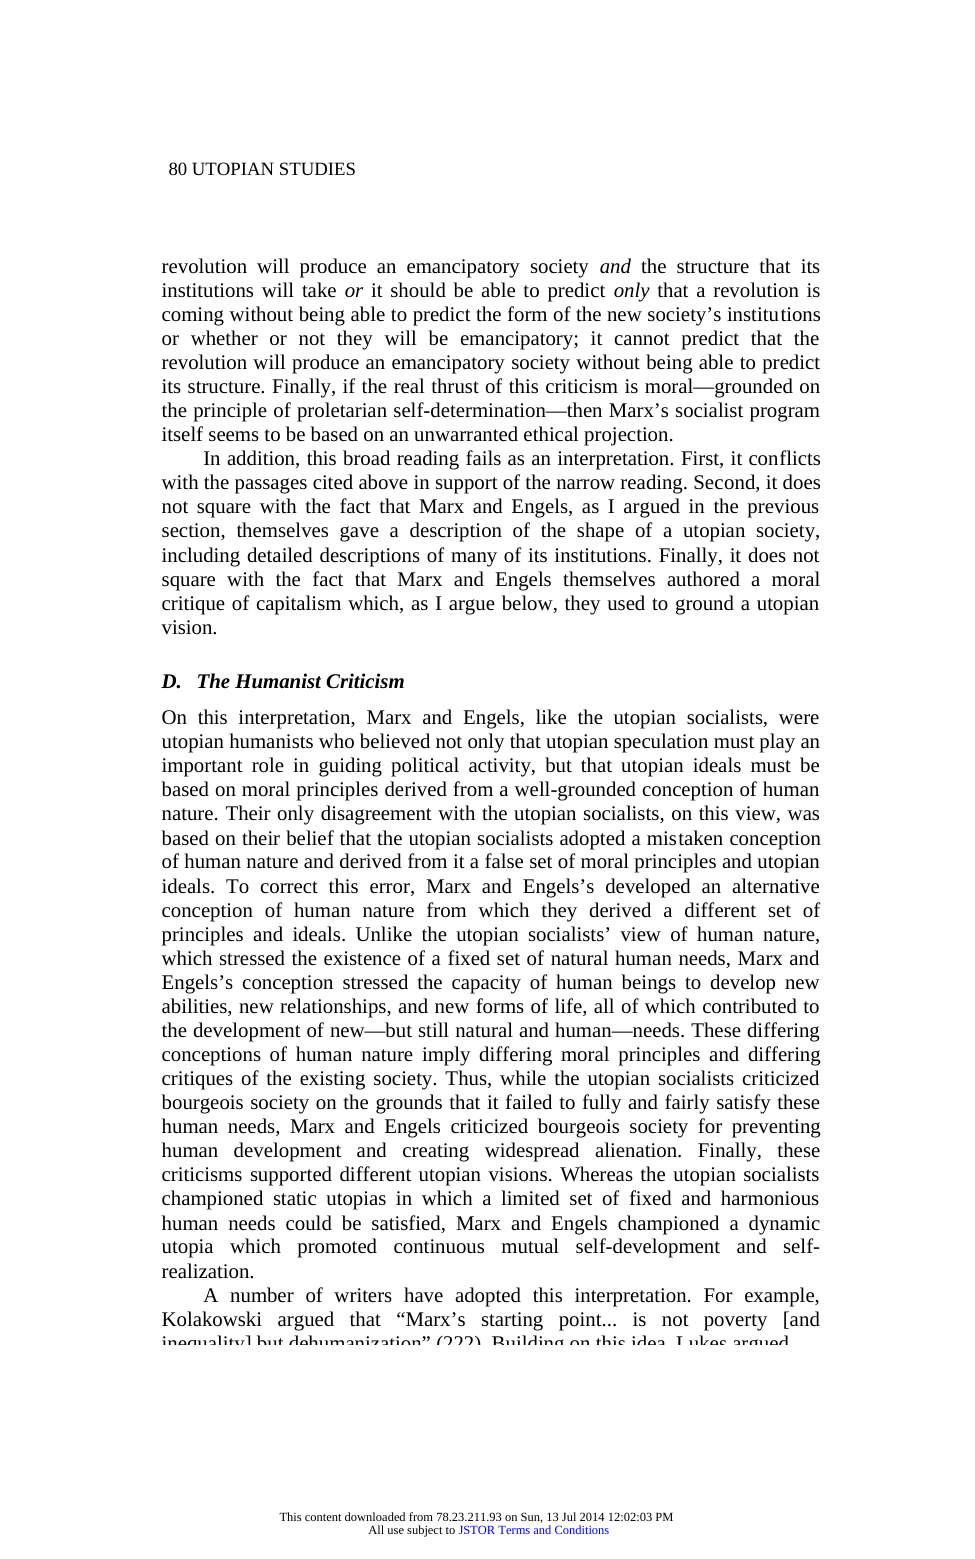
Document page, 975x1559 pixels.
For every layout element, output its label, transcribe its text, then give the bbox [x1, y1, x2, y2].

text On this interpretation, Marx and Engels, like the utopian socialists, were utopian humanists who believed not only that utopian speculation must play an important role in guiding political activity, but that utopian ideals must be based on moral principles derived from a well-grounded conception of human nature. Their only disagreement with the utopian socialists, on this view, was based on their belief that the utopian socialists adopted a mistaken conception of human nature and derived from it a false set of moral principles and utopian ideals. To correct this error, Marx and Engels’s developed an alternative conception of human nature from which they derived a different set of principles and ideals. Unlike the utopian socialists’ view of human nature, which stressed the existence of a fixed set of natural human needs, Marx and Engels’s conception stressed the capacity of human beings to develop new abilities, new relationships, and new forms of life, all of which contributed to the development of new—but still natural and human—needs. These differing conceptions of human nature imply differing moral principles and differing critiques of the existing society. Thus, while the utopian socialists criticized bourgeois society on the grounds that it failed to fully and fairly satisfy these human needs, Marx and Engels criticized bourgeois society for preventing human development and creating widespread alienation. Finally, these criticisms supported different utopian visions. Whereas the utopian socialists championed static utopias in which a limited set of fixed and harmonious human needs could be satisfied, Marx and Engels championed a dynamic utopia which promoted continuous mutual self-development and self-realization. [161, 705, 821, 1283]
text In addition, this broad reading fails as an interpretation. First, it conflicts with the passages cited above in support of the narrow reading. Second, it does not square with the fact that Marx and Engels, as I argued in the previous section, themselves gave a description of the shape of a utopian society, including detailed descriptions of many of its institutions. Finally, it does not square with the fact that Marx and Engels themselves authored a moral critique of capitalism which, as I argue below, they used to ground a utopian vision. [161, 446, 821, 639]
text 80 UTOPIAN STUDIES [168, 158, 356, 180]
text A number of writers have adopted this interpretation. For example, Kolakowski argued that “Marx’s starting point... is not poverty [and inequality] but dehumanization” (222). Building on this idea, Lukes argued [161, 1283, 821, 1344]
text This content downloaded from 78.23.211.93 on Sun, 13 Jul 2014 12:02:03 PM [279, 1511, 698, 1524]
text All use subject to JSTOR Terms and Conditions [279, 1524, 698, 1537]
text revolution will produce an emancipatory society and the structure that its institutions will take or it should be able to predict only that a revolution is coming without being able to predict the form of the new society’s institutions or whether or not they will be emancipatory; it cannot predict that the revolution will produce an emancipatory society without being able to predict its structure. Finally, if the real thrust of this criticism is moral—grounded on the principle of proletarian self-determination—then Marx’s socialist program itself seems to be based on an unwarranted ethical projection. [161, 254, 821, 446]
subtitle The Humanist Criticism [161, 668, 821, 693]
